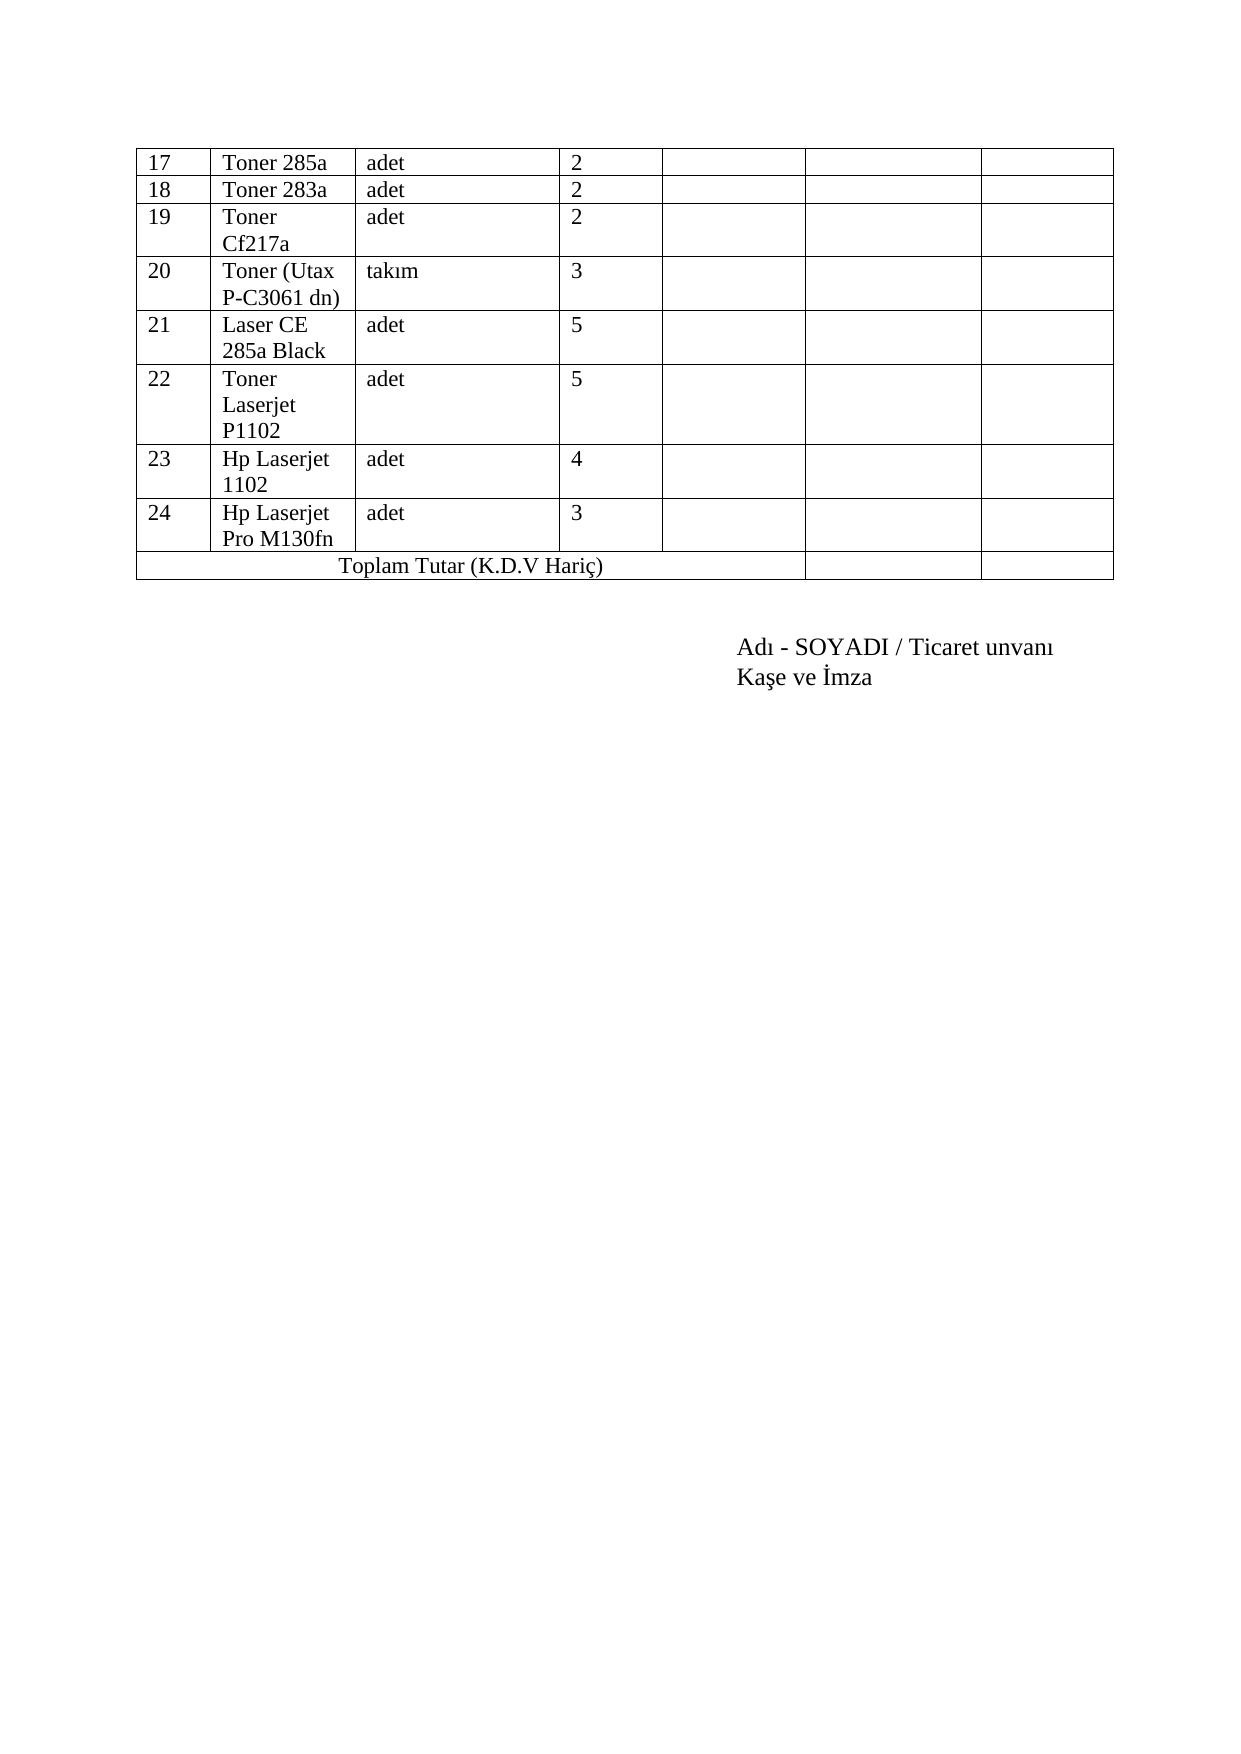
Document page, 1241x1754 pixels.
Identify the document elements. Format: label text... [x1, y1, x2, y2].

table_cell 21 [137, 311, 210, 364]
table_cell [663, 445, 805, 497]
table_cell [806, 445, 981, 497]
table_cell [982, 204, 1113, 256]
table_cell [806, 257, 981, 310]
table_cell Toner Laserjet P1102 [211, 365, 355, 444]
table_cell 3 [560, 499, 662, 551]
table_cell Toner 285a [211, 149, 355, 175]
table_cell adet [356, 204, 559, 256]
table_cell [806, 552, 981, 579]
table_cell [982, 311, 1113, 364]
table_cell Kaşe ve İmza [729, 662, 1093, 691]
table_cell 24 [137, 499, 210, 551]
table_cell [663, 257, 805, 310]
table_cell 5 [560, 365, 662, 444]
table_cell [806, 365, 981, 444]
table_cell 20 [137, 257, 210, 310]
table_cell [982, 499, 1113, 551]
table_cell adet [356, 365, 559, 444]
table_cell adet [356, 311, 559, 364]
table_cell [663, 204, 805, 256]
table_cell 2 [560, 204, 662, 256]
table_cell [806, 311, 981, 364]
table_cell 5 [560, 311, 662, 364]
table_cell [806, 176, 981, 202]
table_cell adet [356, 445, 559, 497]
table_cell [982, 365, 1113, 444]
table_cell takım [356, 257, 559, 310]
table_cell Hp Laserjet Pro M130fn [211, 499, 355, 551]
table_cell adet [356, 149, 559, 175]
table_cell Hp Laserjet 1102 [211, 445, 355, 497]
table_cell 18 [137, 176, 210, 202]
table_cell [982, 257, 1113, 310]
table_cell adet [356, 176, 559, 202]
table_cell Toplam Tutar (K.D.V Hariç) [137, 552, 805, 579]
table_cell 2 [560, 149, 662, 175]
table_cell [982, 149, 1113, 175]
table_cell [663, 499, 805, 551]
table_cell adet [356, 499, 559, 551]
table_cell [663, 176, 805, 202]
table_cell 22 [137, 365, 210, 444]
table_cell [982, 552, 1113, 579]
table_cell [806, 499, 981, 551]
table_cell [806, 149, 981, 175]
table_cell [663, 311, 805, 364]
table_cell [663, 149, 805, 175]
table_cell 2 [560, 176, 662, 202]
table_cell 3 [560, 257, 662, 310]
table_cell 17 [137, 149, 210, 175]
table_cell [982, 176, 1113, 202]
table_cell Toner (Utax P-C3061 dn) [211, 257, 355, 310]
table_cell Laser CE 285a Black [211, 311, 355, 364]
table_cell 23 [137, 445, 210, 497]
table_cell [806, 204, 981, 256]
table_cell Toner Cf217a [211, 204, 355, 256]
table_header Adı - SOYADI / Ticaret unvanı [729, 633, 1093, 662]
table_cell 19 [137, 204, 210, 256]
table_cell Toner 283a [211, 176, 355, 202]
table_cell [663, 365, 805, 444]
table_cell 4 [560, 445, 662, 497]
table_cell [982, 445, 1113, 497]
